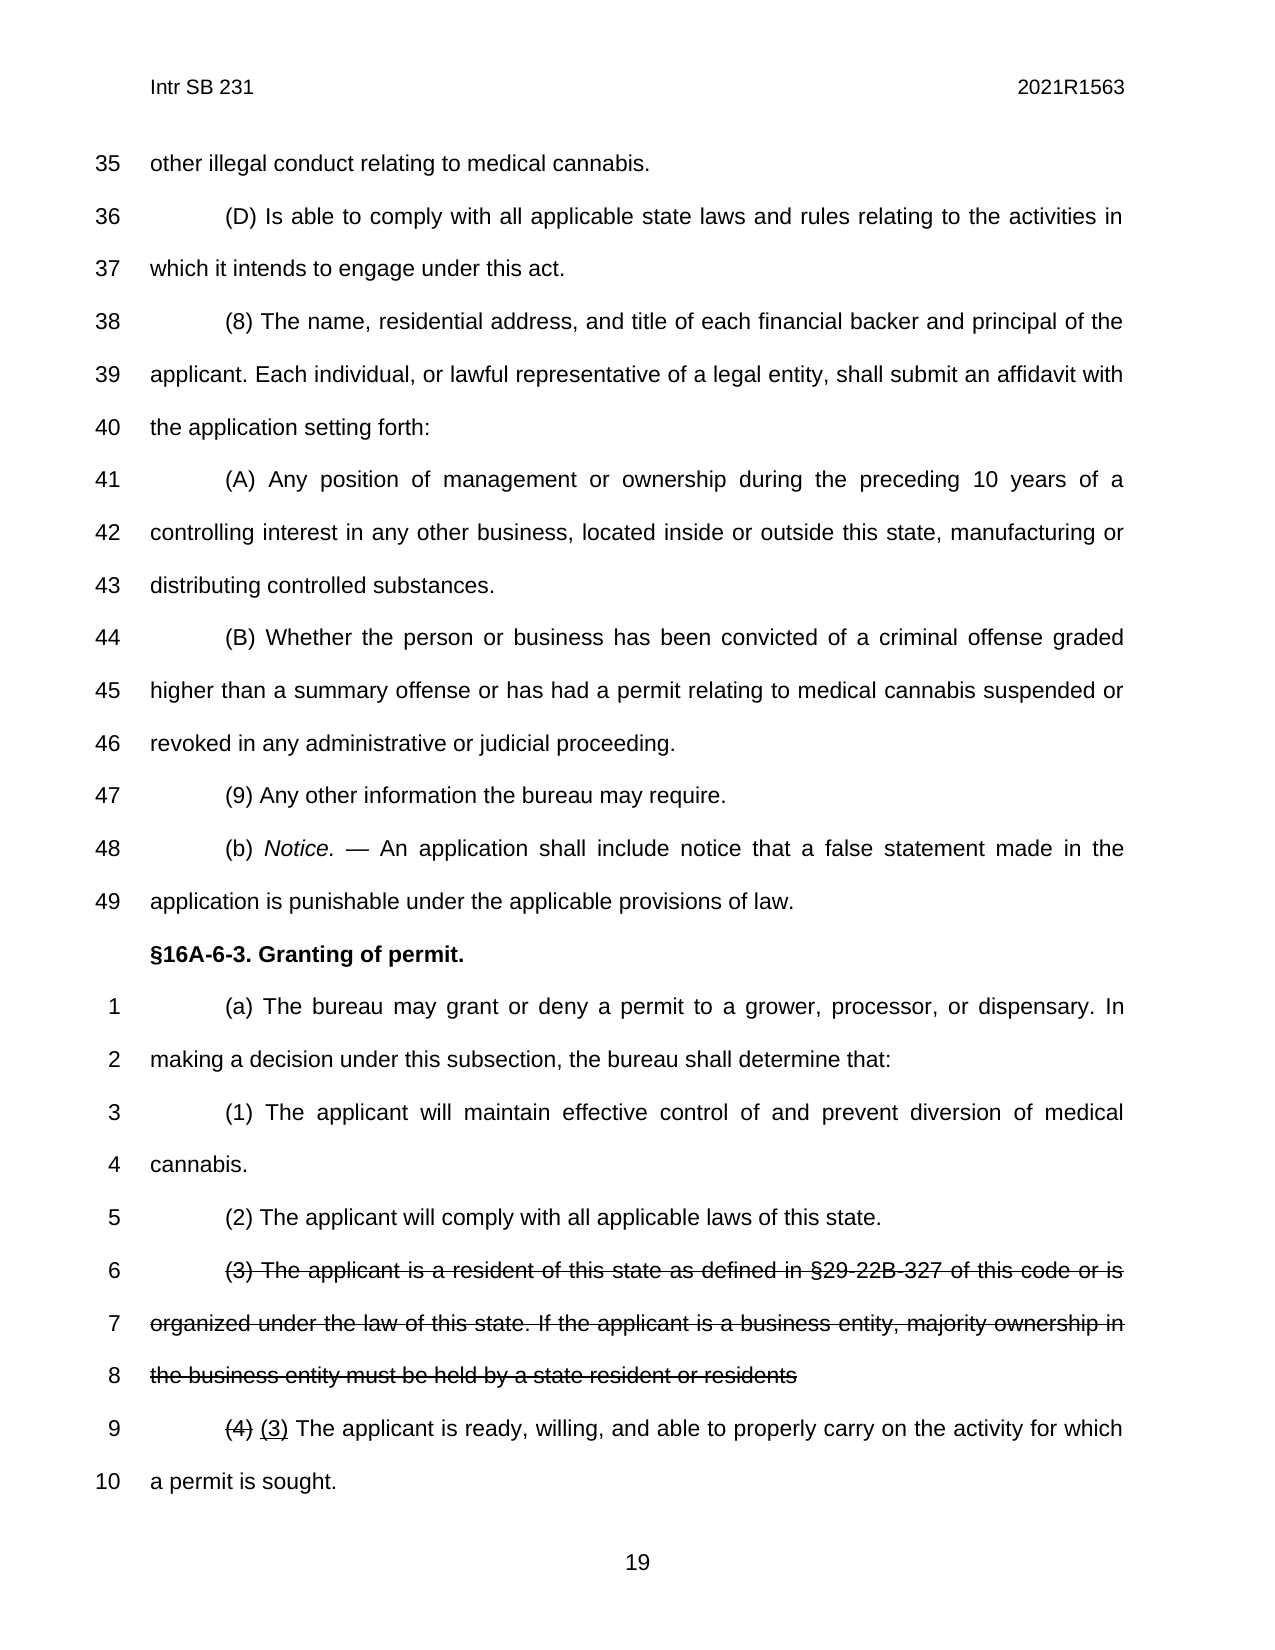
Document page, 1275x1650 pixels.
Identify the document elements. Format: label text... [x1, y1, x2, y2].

text (D) Is able to comply with all applicable state laws and rules relating to the activities in which it intends to engage under this act. [150, 203, 1125, 282]
text (B) Whether the person or business has been convicted of a criminal offense graded higher than a summary offense or has had a permit relating to medical cannabis suspended or revoked in any administrative or judicial proceeding. [150, 624, 1125, 756]
text (A) Any position of management or ownership during the preceding 10 years of a controlling interest in any other business, located inside or outside this state, manufacturing or distributing controlled substances. [150, 466, 1125, 598]
text (1) The applicant will maintain effective control of and prevent diversion of medical cannabis. [150, 1099, 1125, 1178]
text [150, 150, 1125, 176]
text (4) (3) The applicant is ready, willing, and able to properly carry on the activity for which a permit is sought. [150, 1415, 1125, 1494]
text (9) Any other information the bureau may require. [150, 782, 1125, 809]
text (8) The name, residential address, and title of each financial backer and principal of the applicant. Each individual, or lawful representative of a legal entity, shall submit an affidavit with the application setting forth: [150, 308, 1125, 440]
text (2) The applicant will comply with all applicable laws of this state. [150, 1204, 1125, 1231]
text (b) Notice. — An application shall include notice that a false statement made in the application is punishable under the applicable provisions of law. [150, 835, 1125, 914]
subtitle §16A-6-3. Granting of permit. [150, 941, 1125, 967]
text (3) The applicant is a resident of this state as defined in §29-22B-327 of this code or is organized under the law of this state. If the applicant is a business entity, majority ownership in the business entity must be held by a state resident or residents [150, 1257, 1125, 1324]
text (3) The applicant is a resident of this state as defined in §29-22B-327 of this code or is organized under the law of this state. If the applicant is a business entity, majority ownership in the business entity must be held by a state resident or residents [150, 1325, 1125, 1389]
text (a) The bureau may grant or deny a permit to a grower, processor, or dispensary. In making a decision under this subsection, the bureau shall determine that: [150, 993, 1125, 1072]
